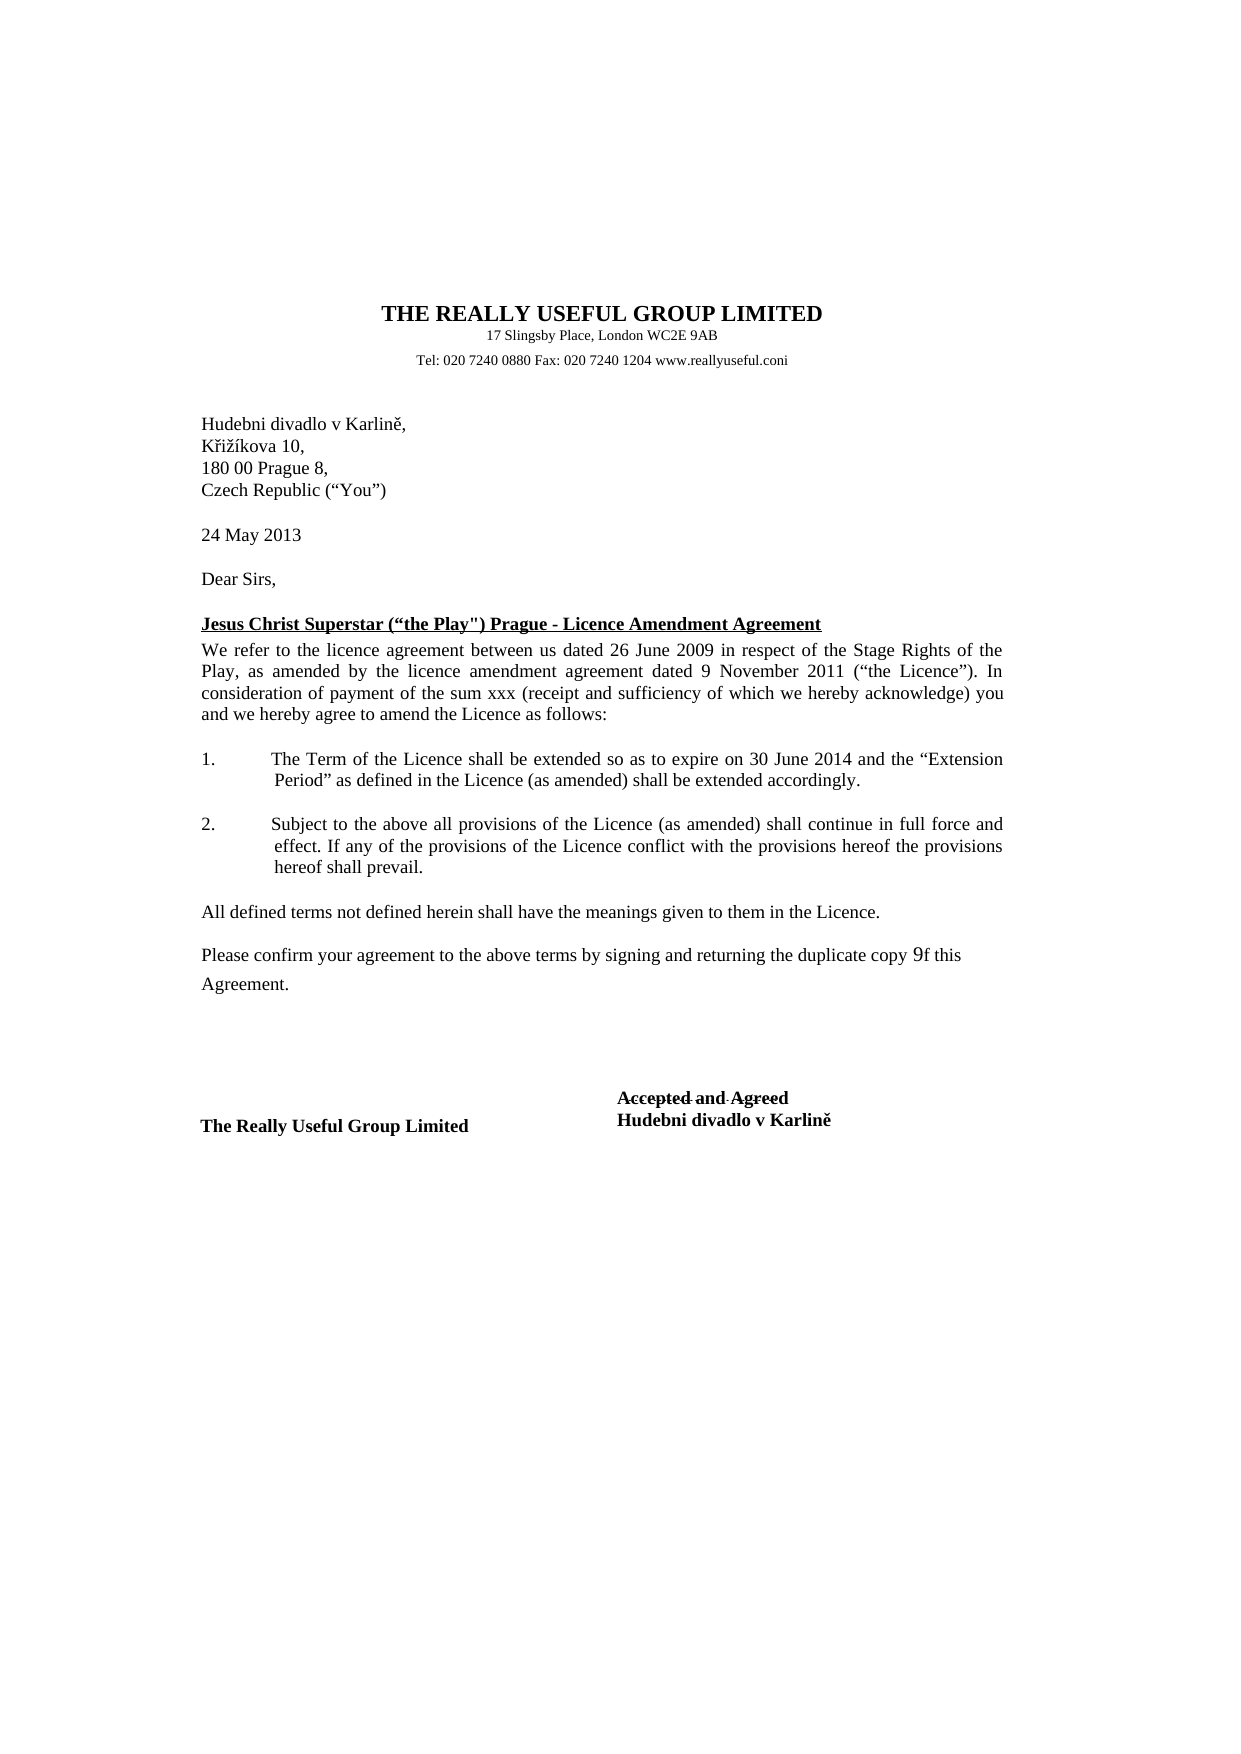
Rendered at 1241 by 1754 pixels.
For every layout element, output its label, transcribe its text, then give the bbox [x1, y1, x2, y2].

text Accepted and Agreed Hudebni divadlo v Karlině [617, 1086, 836, 1131]
list Subject to the above all provisions of the Licence (as amended) shall continue in full force and effect. If any of the provisions of the Licence conflict with the provisions hereof the provisions hereof shall prevail. [201, 814, 1005, 878]
text Agreement. [201, 973, 289, 994]
text Hudebni divadlo v Karlině, [201, 413, 1005, 435]
text Křižíkova 10, [201, 435, 1005, 457]
text Czech Republic (“You”) [201, 479, 417, 501]
text The Really Useful Group Limited [200, 1116, 469, 1137]
text Jesus Christ Superstar (“the Play") Prague - Licence Amendment Agreement [201, 595, 1005, 639]
text 180 00 Prague 8, [201, 457, 1005, 479]
text Dear Sirs, [201, 550, 1005, 595]
subtitle 17 Slingsby Place, London WC2E 9AB Tel: 020 7240 0880 Fax: 020 7240 1204 www.reallyuseful.coni [201, 320, 1003, 368]
text 24 May 2013 [201, 506, 1005, 550]
text Please confirm your agreement to the above terms by signing and returning the duplicate copy 9f this [201, 943, 1005, 967]
list The Term of the Licence shall be extended so as to expire on 30 June 2014 and the “Extension Period” as defined in the Licence (as amended) shall be extended accordingly. [201, 748, 1005, 791]
subtitle THE REALLY USEFUL GROUP LIMITED [201, 301, 1003, 320]
text All defined terms not defined herein shall have the meanings given to them in the Licence. [201, 902, 1005, 922]
text We refer to the licence agreement between us dated 26 June 2009 in respect of the Stage Rights of the Play, as amended by the licence amendment agreement dated 9 November 2011 (“the Licence”). In consideration of payment of the sum xxx (receipt and sufficiency of which we hereby acknowledge) you and we hereby agree to amend the Licence as follows: [201, 639, 1005, 725]
